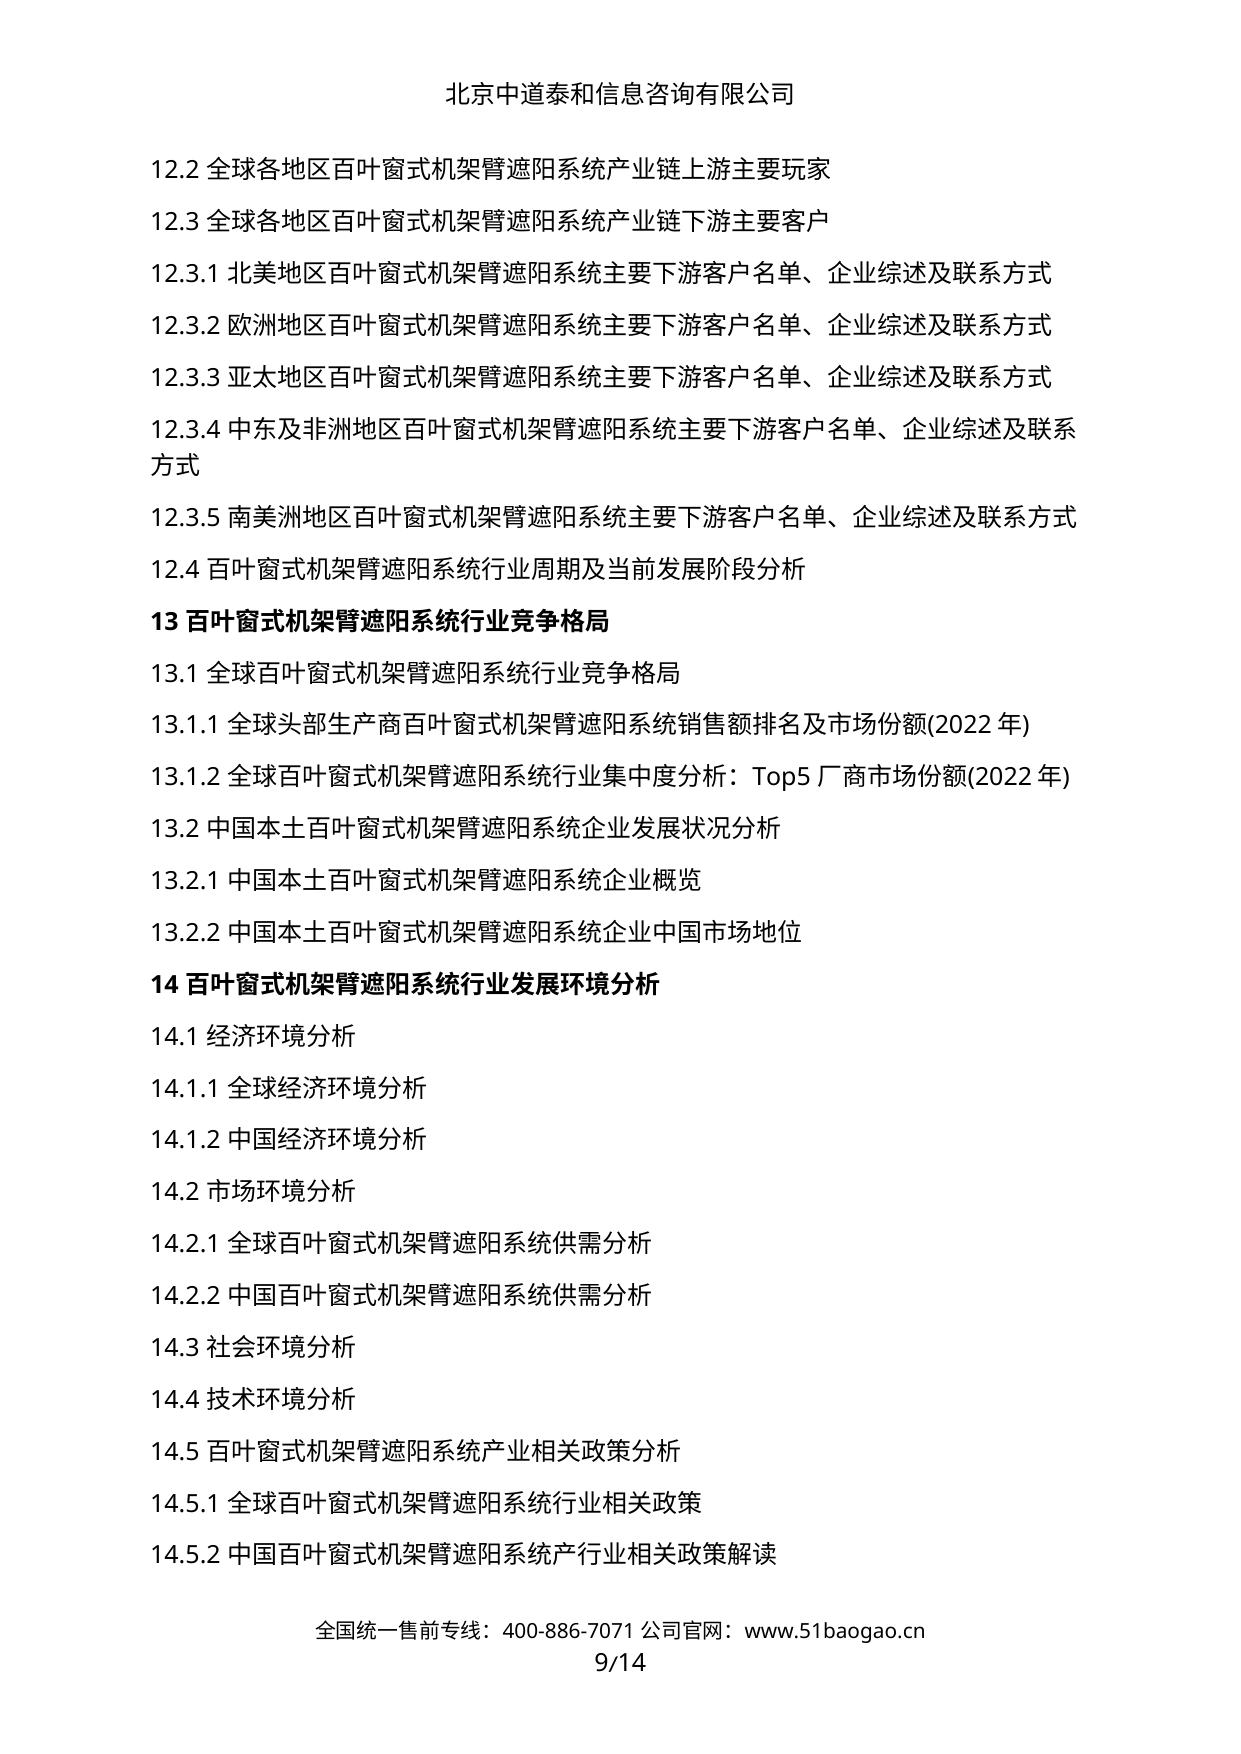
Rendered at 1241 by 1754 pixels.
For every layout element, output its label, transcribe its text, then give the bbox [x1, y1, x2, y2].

text 12.3.1 北美地区百叶窗式机架臂遮阳系统主要下游客户名单、企业综述及联系方式 [150, 254, 1090, 290]
text 12.3 全球各地区百叶窗式机架臂遮阳系统产业链下游主要客户 [150, 202, 1090, 238]
text 12.3.3 亚太地区百叶窗式机架臂遮阳系统主要下游客户名单、企业综述及联系方式 [150, 357, 1090, 394]
text 14.1 经济环境分析 [150, 1016, 1090, 1052]
text 14.2 市场环境分析 [150, 1172, 1090, 1208]
text 13.2.1 中国本土百叶窗式机架臂遮阳系统企业概览 [150, 861, 1090, 897]
text 14.5 百叶窗式机架臂遮阳系统产业相关政策分析 [150, 1431, 1090, 1467]
text 14.2.1 全球百叶窗式机架臂遮阳系统供需分析 [150, 1224, 1090, 1260]
text 13 百叶窗式机架臂遮阳系统行业竞争格局 [150, 601, 1090, 637]
text 12.3.5 南美洲地区百叶窗式机架臂遮阳系统主要下游客户名单、企业综述及联系方式 [150, 497, 1090, 534]
text 14.5.2 中国百叶窗式机架臂遮阳系统产行业相关政策解读 [150, 1535, 1090, 1571]
text 14.3 社会环境分析 [150, 1327, 1090, 1364]
text 12.3.4 中东及非洲地区百叶窗式机架臂遮阳系统主要下游客户名单、企业综述及联系方式 [150, 409, 1090, 482]
text 14.1.1 全球经济环境分析 [150, 1068, 1090, 1104]
text 13.2 中国本土百叶窗式机架臂遮阳系统企业发展状况分析 [150, 809, 1090, 845]
text 14.4 技术环境分析 [150, 1379, 1090, 1416]
text 14.5.1 全球百叶窗式机架臂遮阳系统行业相关政策 [150, 1483, 1090, 1519]
text 13.2.2 中国本土百叶窗式机架臂遮阳系统企业中国市场地位 [150, 912, 1090, 949]
text 13.1.2 全球百叶窗式机架臂遮阳系统行业集中度分析：Top5 厂商市场份额(2022年) [150, 757, 1090, 793]
text 12.4 百叶窗式机架臂遮阳系统行业周期及当前发展阶段分析 [150, 549, 1090, 586]
text 12.3.2 欧洲地区百叶窗式机架臂遮阳系统主要下游客户名单、企业综述及联系方式 [150, 306, 1090, 342]
text 13.1.1 全球头部生产商百叶窗式机架臂遮阳系统销售额排名及市场份额(2022年) [150, 705, 1090, 741]
text 14.1.2 中国经济环境分析 [150, 1120, 1090, 1156]
text 13.1 全球百叶窗式机架臂遮阳系统行业竞争格局 [150, 653, 1090, 689]
text 14 百叶窗式机架臂遮阳系统行业发展环境分析 [150, 964, 1090, 1001]
text 14.2.2 中国百叶窗式机架臂遮阳系统供需分析 [150, 1276, 1090, 1312]
text 12.2 全球各地区百叶窗式机架臂遮阳系统产业链上游主要玩家 [150, 150, 1090, 186]
